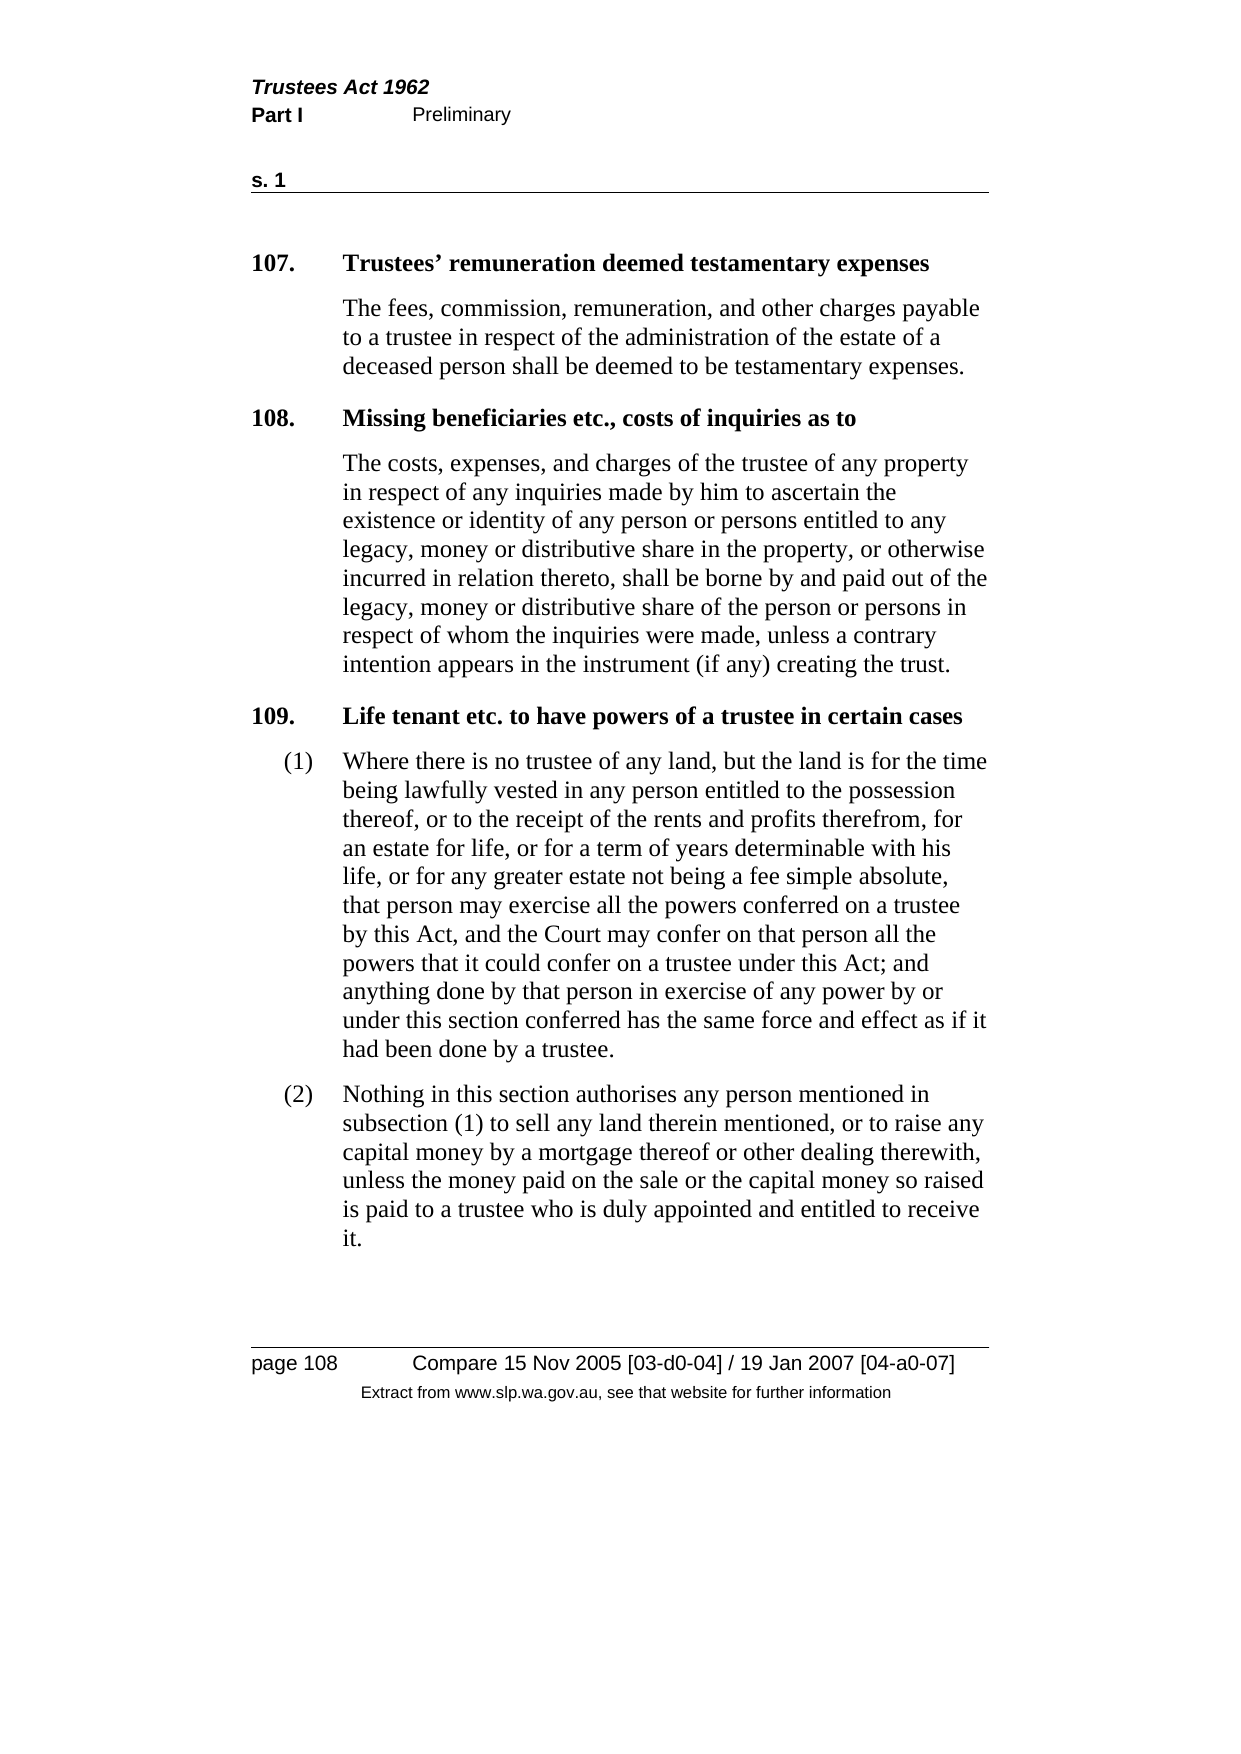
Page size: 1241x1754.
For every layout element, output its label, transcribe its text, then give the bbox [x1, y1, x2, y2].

text The fees, commission, remuneration, and other charges payable to a trustee in respect of the administration of the estate of a deceased person shall be deemed to be testamentary expenses. [251, 293, 989, 380]
subtitle 108. Missing beneficiaries etc., costs of inquiries as to [251, 403, 989, 431]
subtitle 109. Life tenant etc. to have powers of a trustee in certain cases [251, 701, 989, 730]
text The costs, expenses, and charges of the trustee of any property in respect of any inquiries made by him to ascertain the existence or identity of any person or persons entitled to any legacy, money or distributive share in the property, or otherwise incurred in relation thereto, shall be borne by and paid out of the legacy, money or distributive share of the person or persons in respect of whom the inquiries were made, unless a contrary intention appears in the instrument (if any) creating the trust. [251, 448, 989, 678]
subtitle 107. Trustees’ remuneration deemed testamentary expenses [251, 248, 989, 277]
text (2) Nothing in this section authorises any person mentioned in subsection (1) to sell any land therein mentioned, or to raise any capital money by a mortgage thereof or other dealing therewith, unless the money paid on the sale or the capital money so raised is paid to a trustee who is duly appointed and entitled to receive it. [251, 1079, 989, 1252]
text (1) Where there is no trustee of any land, but the land is for the time being lawfully vested in any person entitled to the possession thereof, or to the receipt of the rents and profits therefrom, for an estate for life, or for a term of years determinable with his life, or for any greater estate not being a fee simple absolute, that person may exercise all the powers conferred on a trustee by this Act, and the Court may confer on that person all the powers that it could confer on a trustee under this Act; and anything done by that person in exercise of any power by or under this section conferred has the same force and effect as if it had been done by a trustee. [251, 746, 989, 1063]
